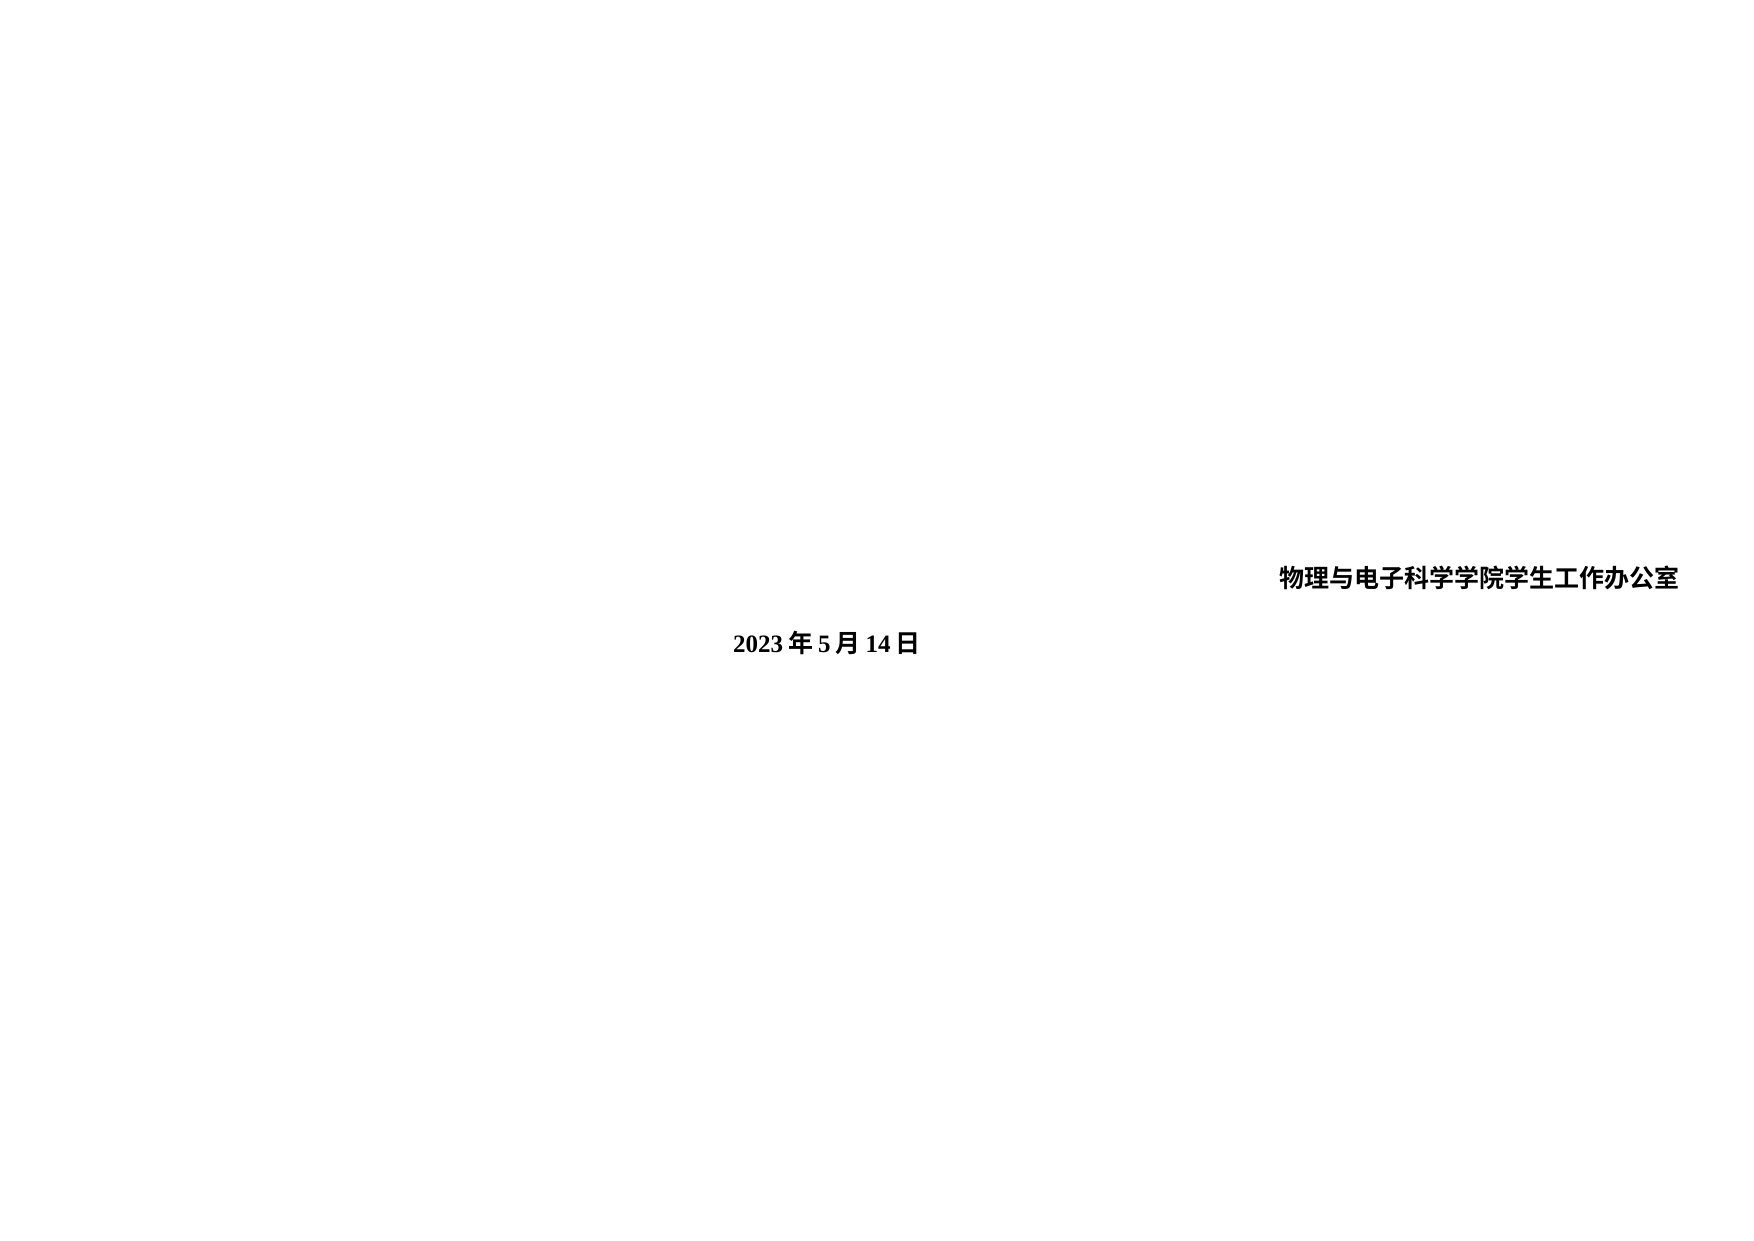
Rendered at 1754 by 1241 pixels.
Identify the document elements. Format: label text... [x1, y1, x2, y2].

text 物理与电子科学学院学生工作办公室 [75, 544, 1679, 609]
text 2023年5月14日 [75, 609, 1754, 674]
